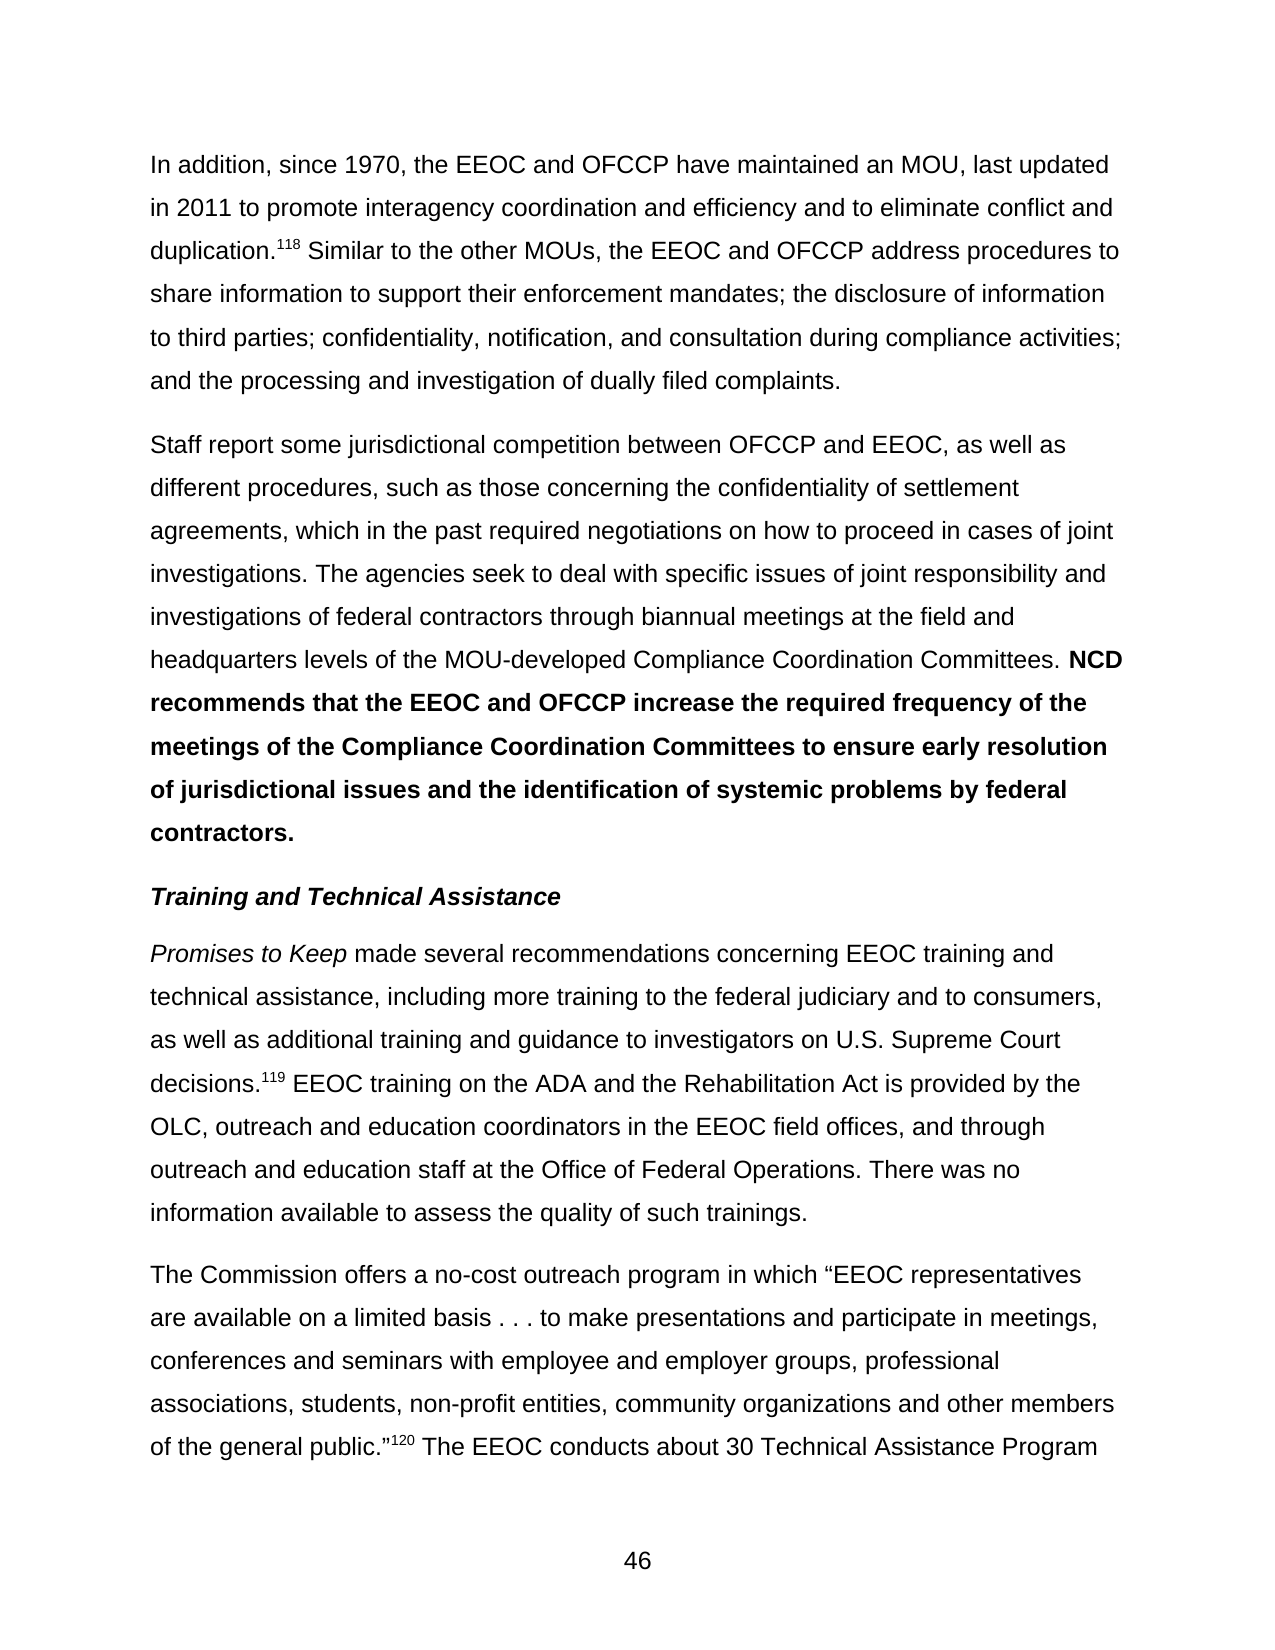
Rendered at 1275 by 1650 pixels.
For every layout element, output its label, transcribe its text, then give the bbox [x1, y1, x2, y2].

text In addition, since 1970, the EEOC and OFCCP have maintained an MOU, last updated in 2011 to promote interagency coordination and efficiency and to eliminate conflict and duplication. Similar to the other MOUs, the EEOC and OFCCP address procedures to share information to support their enforcement mandates; the disclosure of information to third parties; confidentiality, notification, and consultation during compliance activities; and the processing and investigation of dually filed complaints. [150, 150, 1125, 394]
subtitle Training and Technical Assistance [150, 882, 1125, 910]
text Promises to Keep made several recommendations concerning EEOC training and technical assistance, including more training to the federal judiciary and to consumers, as well as additional training and guidance to investigators on U.S. Supreme Court decisions. EEOC training on the ADA and the Rehabilitation Act is provided by the OLC, outreach and education coordinators in the EEOC field offices, and through outreach and education staff at the Office of Federal Operations. There was no information available to assess the quality of such trainings. [150, 939, 1125, 1227]
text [150, 1260, 1125, 1461]
text Staff report some jurisdictional competition between OFCCP and EEOC, as well as different procedures, such as those concerning the confidentiality of settlement agreements, which in the past required negotiations on how to proceed in cases of joint investigations. The agencies seek to deal with specific issues of joint responsibility and investigations of federal contractors through biannual meetings at the field and headquarters levels of the MOU-developed Compliance Coordination Committees. NCD recommends that the EEOC and OFCCP increase the required frequency of the meetings of the Compliance Coordination Committees to ensure early resolution of jurisdictional issues and the identification of systemic problems by federal contractors. [150, 429, 1125, 846]
